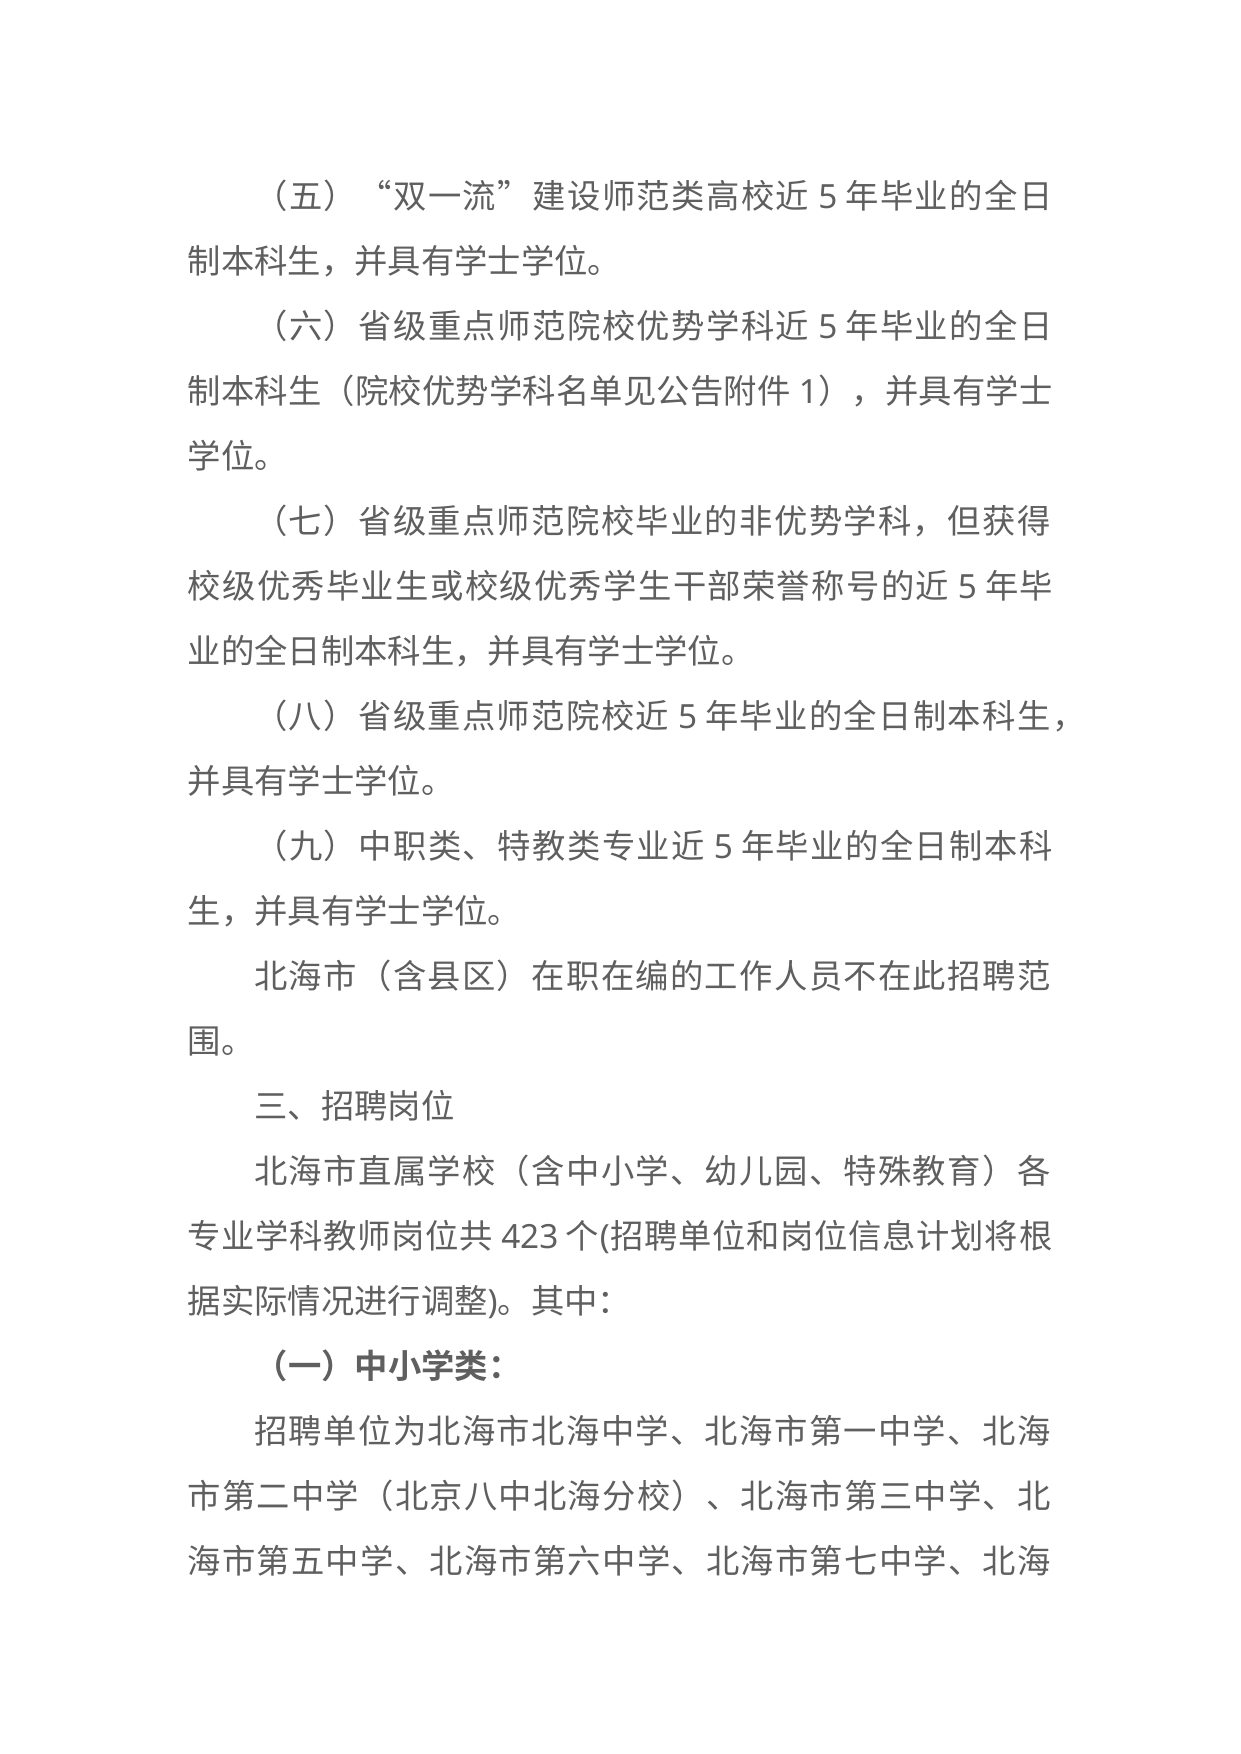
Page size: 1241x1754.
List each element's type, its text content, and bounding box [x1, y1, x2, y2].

text 北海市（含县区）在职在编的工作人员不在此招聘范围。 [187, 942, 1053, 1072]
text （六）省级重点师范院校优势学科近5年毕业的全日制本科生（院校优势学科名单见公告附件1），并具有学士学位。 [187, 292, 1053, 487]
text （五）“双一流”建设师范类高校近5年毕业的全日制本科生，并具有学士学位。 [187, 162, 1053, 292]
text （八）省级重点师范院校近5年毕业的全日制本科生，并具有学士学位。 [187, 682, 1053, 812]
text 北海市直属学校（含中小学、幼儿园、特殊教育）各专业学科教师岗位共423个(招聘单位和岗位信息计划将根据实际情况进行调整)。其中： [187, 1137, 1053, 1332]
text （七）省级重点师范院校毕业的非优势学科，但获得校级优秀毕业生或校级优秀学生干部荣誉称号的近5年毕业的全日制本科生，并具有学士学位。 [187, 487, 1053, 682]
text （九）中职类、特教类专业近5年毕业的全日制本科生，并具有学士学位。 [187, 812, 1053, 942]
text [187, 1397, 1053, 1592]
text 三、招聘岗位 [187, 1072, 1053, 1137]
text （一）中小学类： [187, 1332, 1053, 1397]
